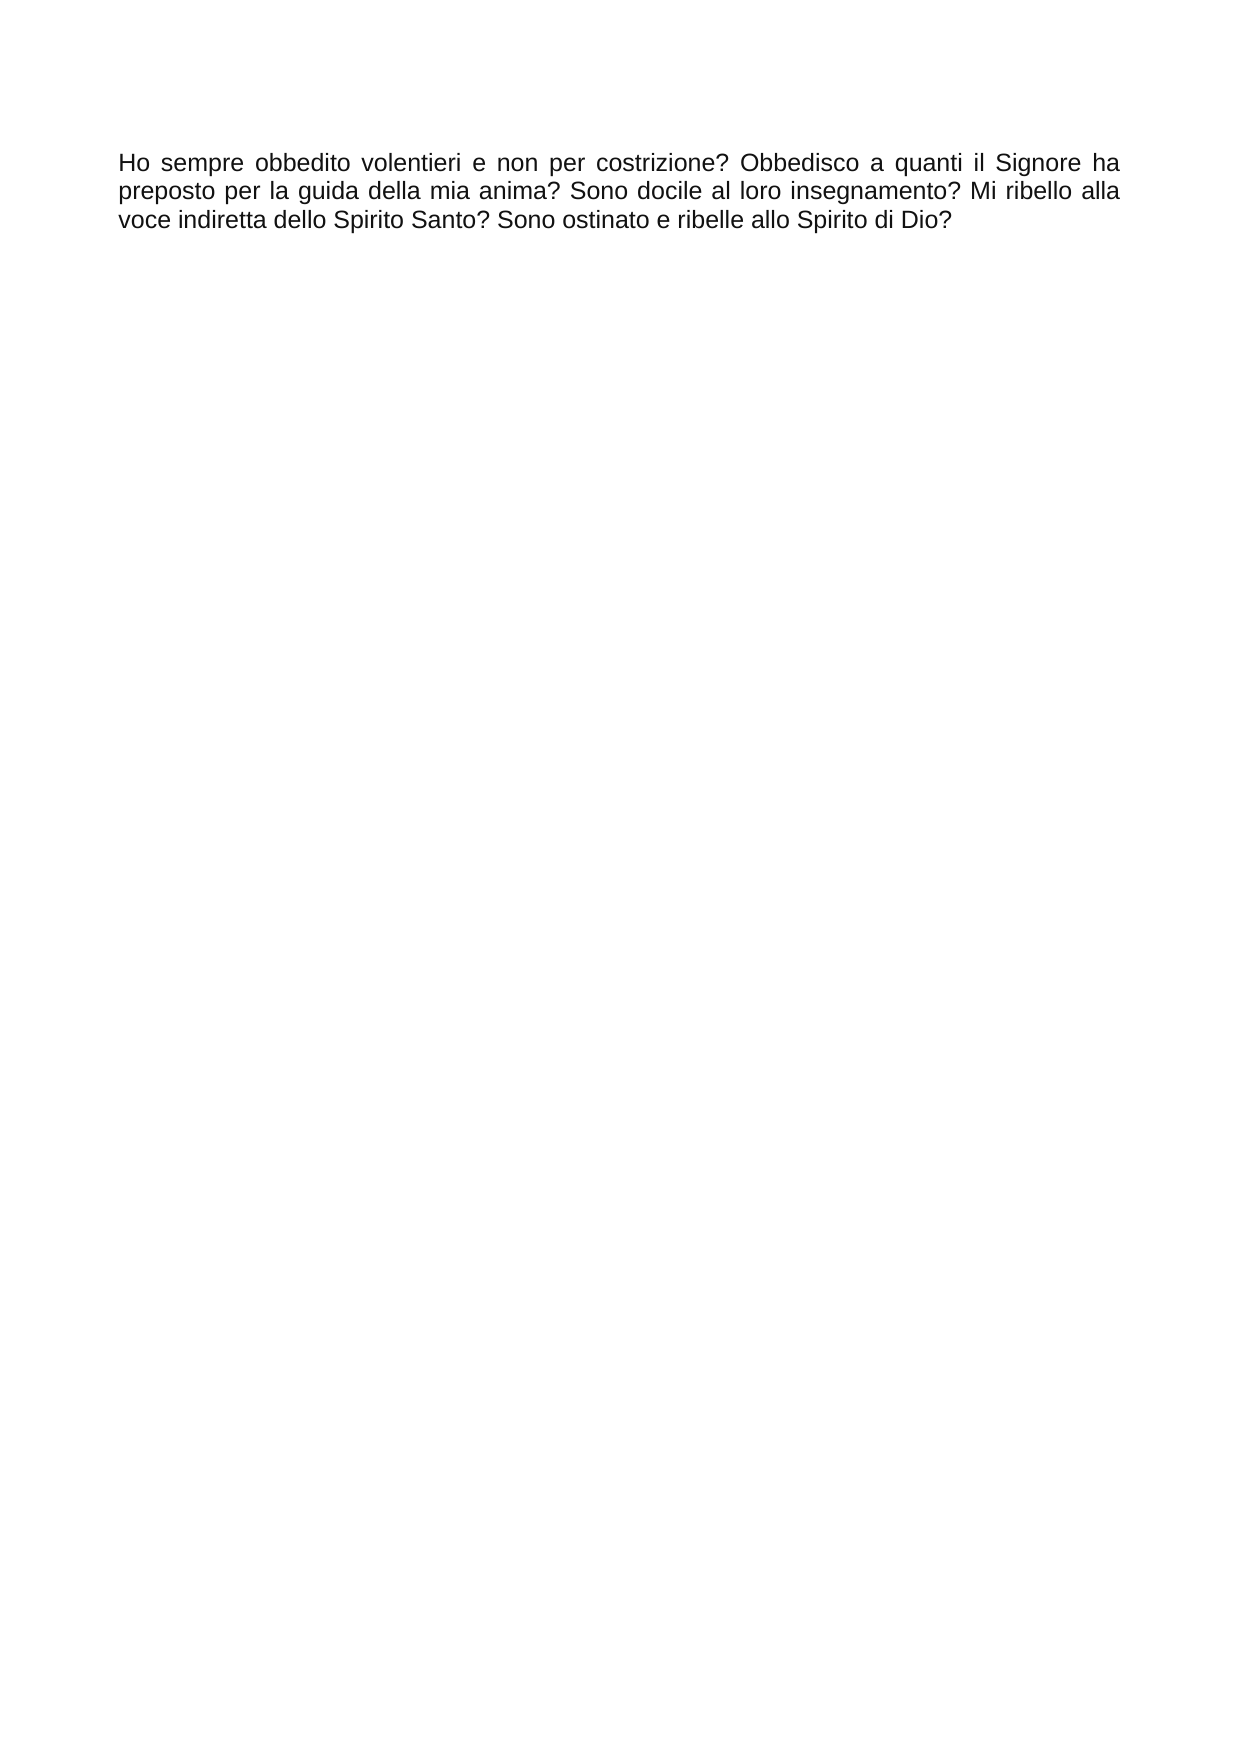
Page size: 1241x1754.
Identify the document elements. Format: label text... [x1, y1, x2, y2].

text Ho sempre obbedito volentieri e non per costrizione? Obbedisco a quanti il Signore ha preposto per la guida della mia anima? Sono docile al loro insegnamento? Mi ribello alla voce indiretta dello Spirito Santo? Sono ostinato e ribelle allo Spirito di Dio? [118, 148, 1122, 234]
